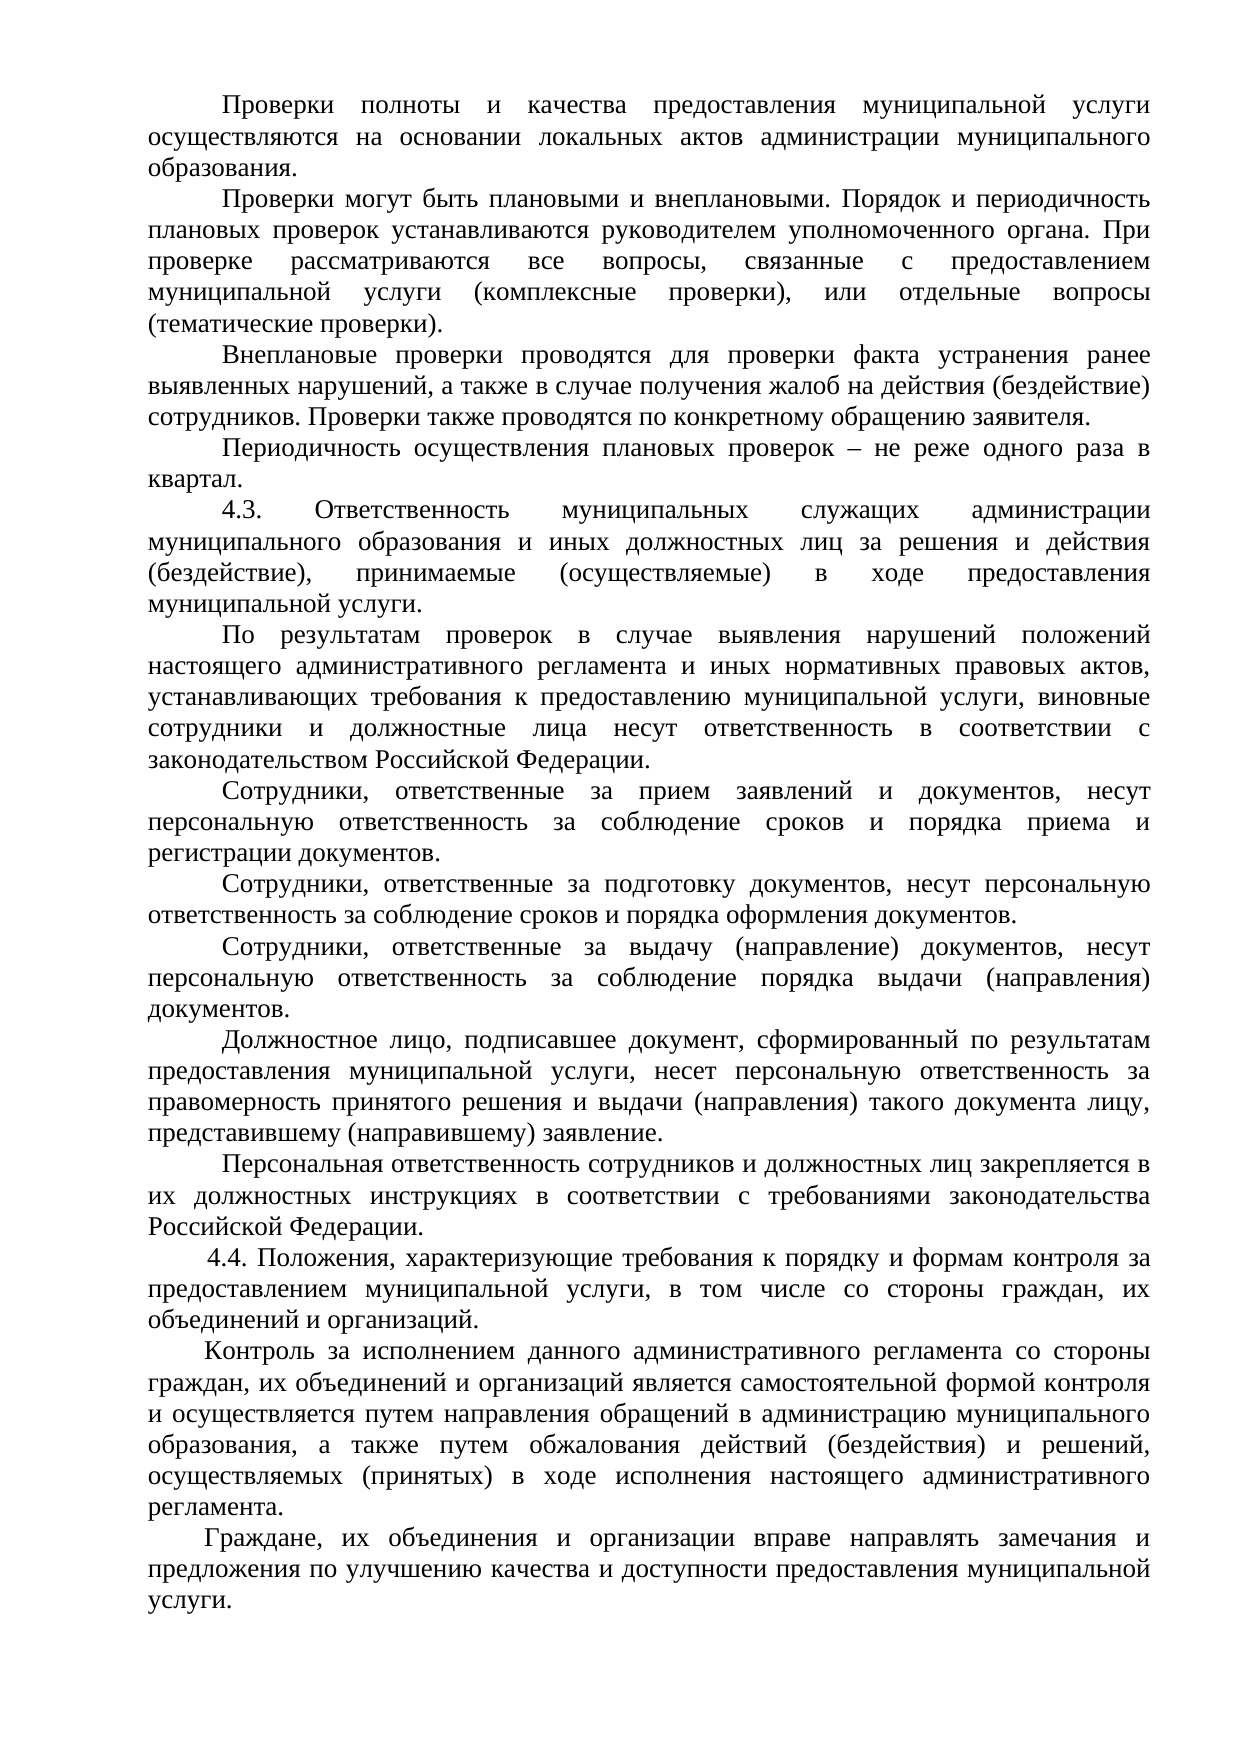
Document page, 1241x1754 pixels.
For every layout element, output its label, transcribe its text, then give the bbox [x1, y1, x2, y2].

text Контроль за исполнением данного административного регламента со стороны граждан, их объединений и организаций является самостоятельной формой контроля и осуществляется путем направления обращений в администрацию муниципального образования, а также путем обжалования действий (бездействия) и решений, осуществляемых (принятых) в ходе исполнения настоящего административного регламента. [148, 1334, 1152, 1521]
text Сотрудники, ответственные за подготовку документов, несут персональную ответственность за соблюдение сроков и порядка оформления документов. [148, 867, 1152, 929]
text Внеплановые проверки проводятся для проверки факта устранения ранее выявленных нарушений, а также в случае получения жалоб на действия (бездействие) сотрудников. Проверки также проводятся по конкретному обращению заявителя. [148, 338, 1152, 431]
text 4.4. Положения, характеризующие требования к порядку и формам контроля за предоставлением муниципальной услуги, в том числе со стороны граждан, их объединений и организаций. [148, 1241, 1152, 1334]
text Должностное лицо, подписавшее документ, сформированный по результатам предоставления муниципальной услуги, несет персональную ответственность за правомерность принятого решения и выдачи (направления) такого документа лицу, представившему (направившему) заявление. [148, 1023, 1152, 1148]
text Периодичность осуществления плановых проверок – не реже одного раза в квартал. [148, 431, 1152, 493]
text Проверки полноты и качества предоставления муниципальной услуги осуществляются на основании локальных актов администрации муниципального образования. [148, 89, 1152, 182]
text Персональная ответственность сотрудников и должностных лиц закрепляется в их должностных инструкциях в соответствии с требованиями законодательства Российской Федерации. [148, 1148, 1152, 1241]
text Граждане, их объединения и организации вправе направлять замечания и предложения по улучшению качества и доступности предоставления муниципальной услуги. [148, 1521, 1152, 1615]
text Сотрудники, ответственные за прием заявлений и документов, несут персональную ответственность за соблюдение сроков и порядка приема и регистрации документов. [148, 774, 1152, 867]
text По результатам проверок в случае выявления нарушений положений настоящего административного регламента и иных нормативных правовых актов, устанавливающих требования к предоставлению муниципальной услуги, виновные сотрудники и должностные лица несут ответственность в соответствии с законодательством Российской Федерации. [148, 618, 1152, 774]
text 4.3. Ответственность муниципальных служащих администрации муниципального образования и иных должностных лиц за решения и действия (бездействие), принимаемые (осуществляемые) в ходе предоставления муниципальной услуги. [148, 493, 1152, 618]
text Проверки могут быть плановыми и внеплановыми. Порядок и периодичность плановых проверок устанавливаются руководителем уполномоченного органа. При проверке рассматриваются все вопросы, связанные с предоставлением муниципальной услуги (комплексные проверки), или отдельные вопросы (тематические проверки). [148, 182, 1152, 338]
text Сотрудники, ответственные за выдачу (направление) документов, несут персональную ответственность за соблюдение порядка выдачи (направления) документов. [148, 929, 1152, 1023]
